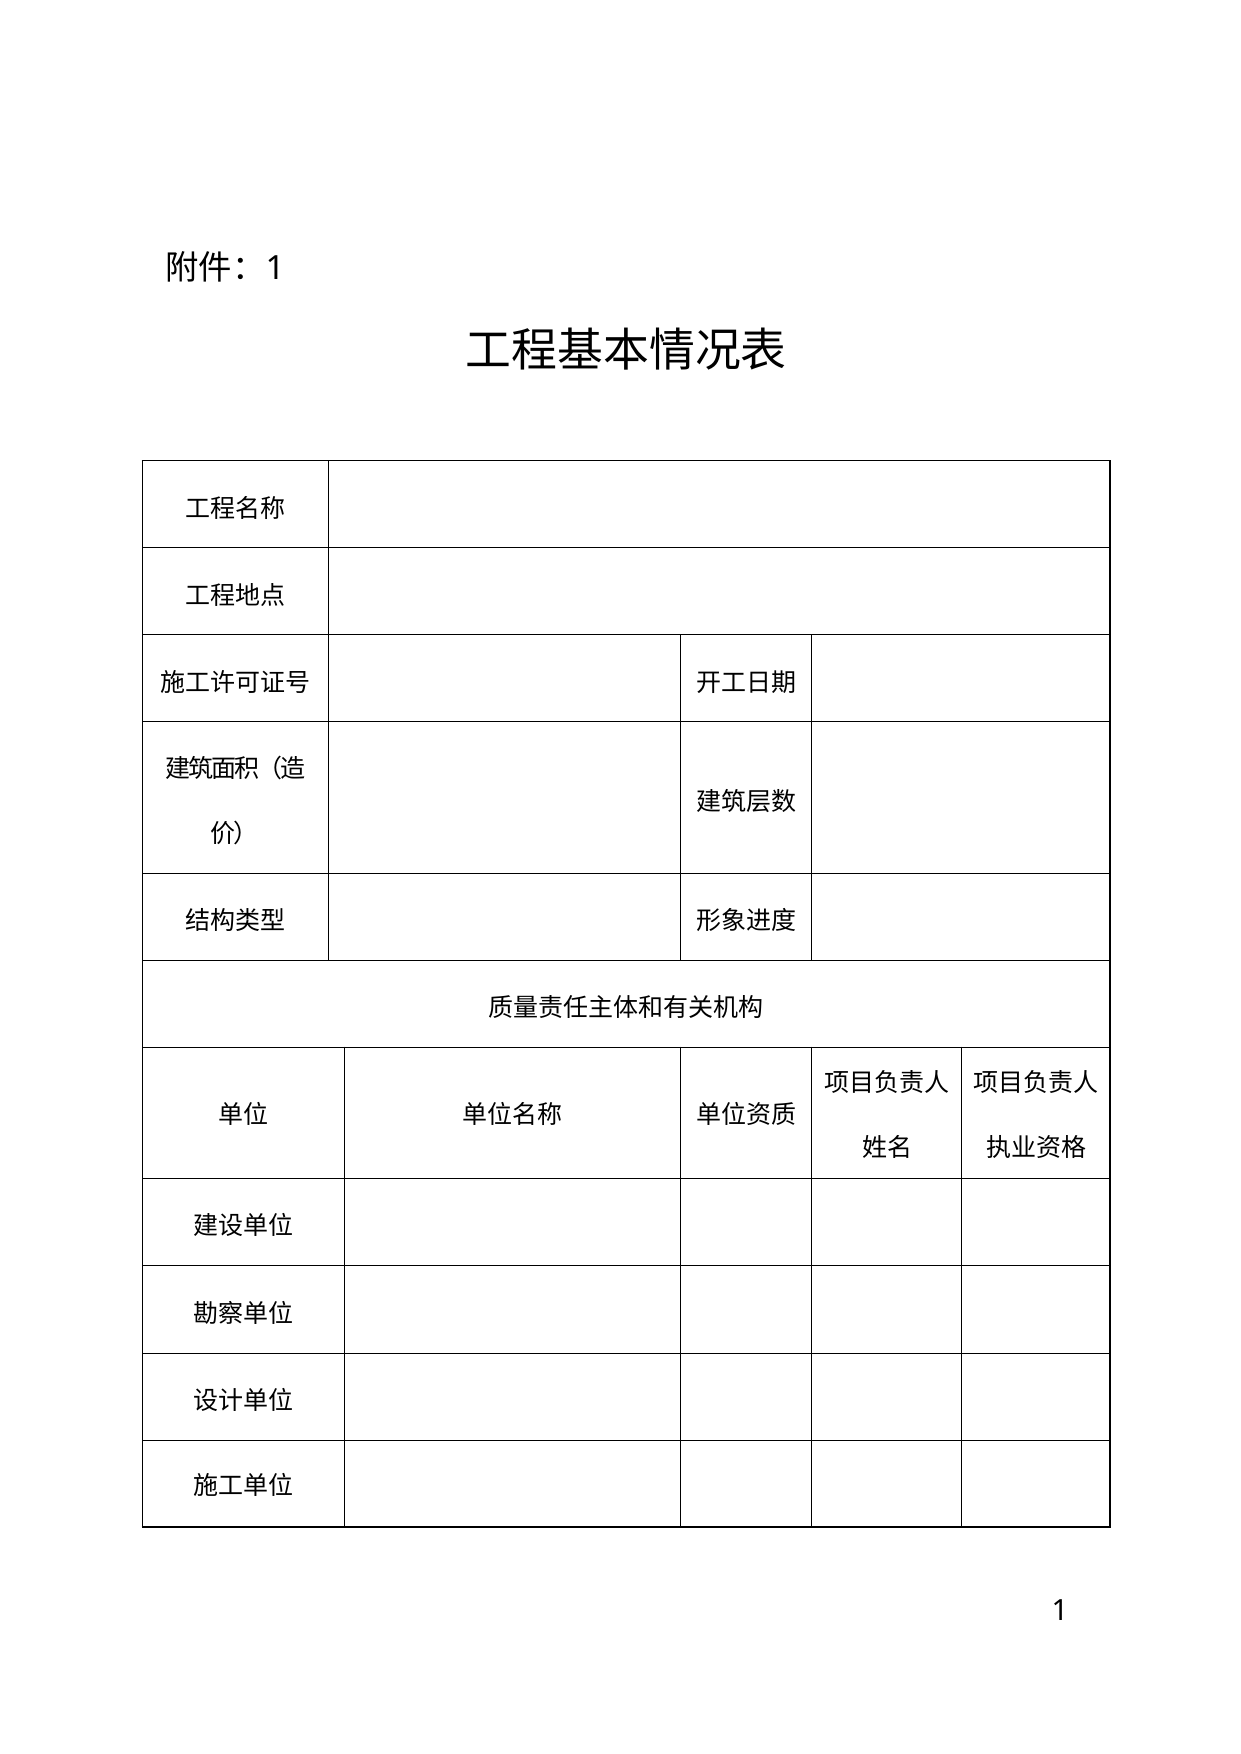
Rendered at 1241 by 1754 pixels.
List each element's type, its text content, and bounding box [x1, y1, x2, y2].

table_cell 施工单位 [143, 1441, 344, 1526]
table_cell [329, 722, 680, 873]
table_cell [681, 1441, 811, 1526]
table_cell 建筑面积（造价） [143, 722, 328, 873]
table_cell 单位名称 [345, 1048, 680, 1178]
table_cell 质量责任主体和有关机构 [143, 961, 1109, 1047]
table_header [329, 461, 1109, 547]
table_cell [962, 1266, 1109, 1353]
table_cell 结构类型 [143, 874, 328, 960]
table_cell [812, 1179, 961, 1264]
table_cell [345, 1441, 680, 1526]
table_cell [962, 1441, 1109, 1526]
table_cell [962, 1354, 1109, 1439]
table_cell [812, 874, 1109, 960]
table_cell 建设单位 [143, 1179, 344, 1264]
table_cell 工程地点 [143, 548, 328, 634]
table_cell [681, 1354, 811, 1439]
table_cell 项目负责人执业资格 [962, 1048, 1109, 1178]
table_cell [681, 1266, 811, 1353]
table_cell 建筑层数 [681, 722, 811, 873]
table_cell 开工日期 [681, 635, 811, 721]
table_cell 设计单位 [143, 1354, 344, 1439]
table_cell [812, 1441, 961, 1526]
table_cell [345, 1354, 680, 1439]
table_cell [345, 1179, 680, 1264]
table_cell [812, 635, 1109, 721]
table_header 工程名称 [143, 461, 328, 547]
table_cell 单位 [143, 1048, 344, 1178]
table_cell [962, 1179, 1109, 1264]
table_cell [329, 635, 680, 721]
table_cell [329, 548, 1109, 634]
table_cell 单位资质 [681, 1048, 811, 1178]
table_cell [329, 874, 680, 960]
table_cell 形象进度 [681, 874, 811, 960]
text 附件：1 [165, 233, 1087, 298]
text 工程基本情况表 [165, 298, 1087, 395]
table_cell [812, 722, 1109, 873]
table_cell 施工许可证号 [143, 635, 328, 721]
table_cell [812, 1266, 961, 1353]
table_cell [812, 1354, 961, 1439]
table_cell [681, 1179, 811, 1264]
table_cell [345, 1266, 680, 1353]
table_cell 勘察单位 [143, 1266, 344, 1353]
table_cell 项目负责人姓名 [812, 1048, 961, 1178]
